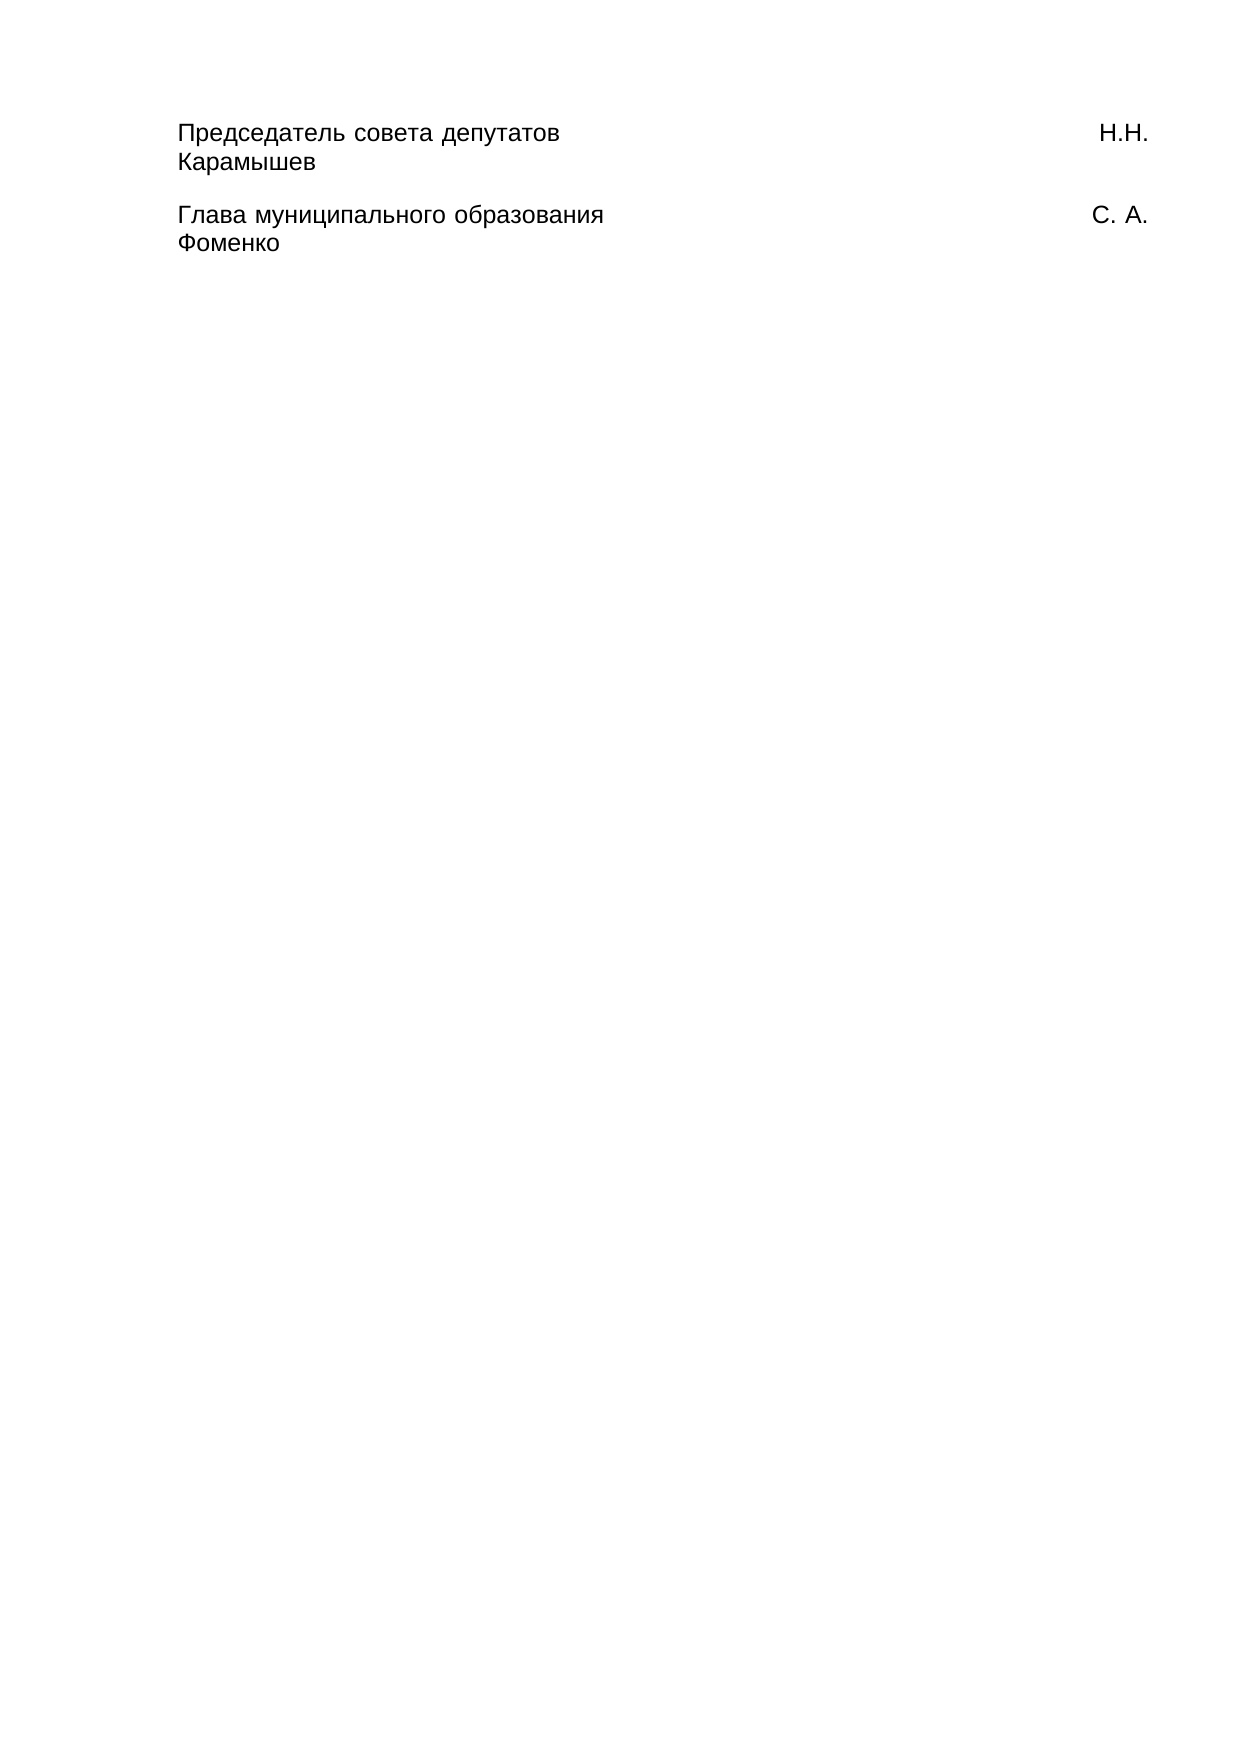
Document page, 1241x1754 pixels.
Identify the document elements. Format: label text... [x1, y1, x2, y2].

text Глава муниципального образования С. А. Фоменко [177, 200, 1152, 257]
text Председатель совета депутатов Н.Н. Карамышев [177, 118, 1152, 176]
